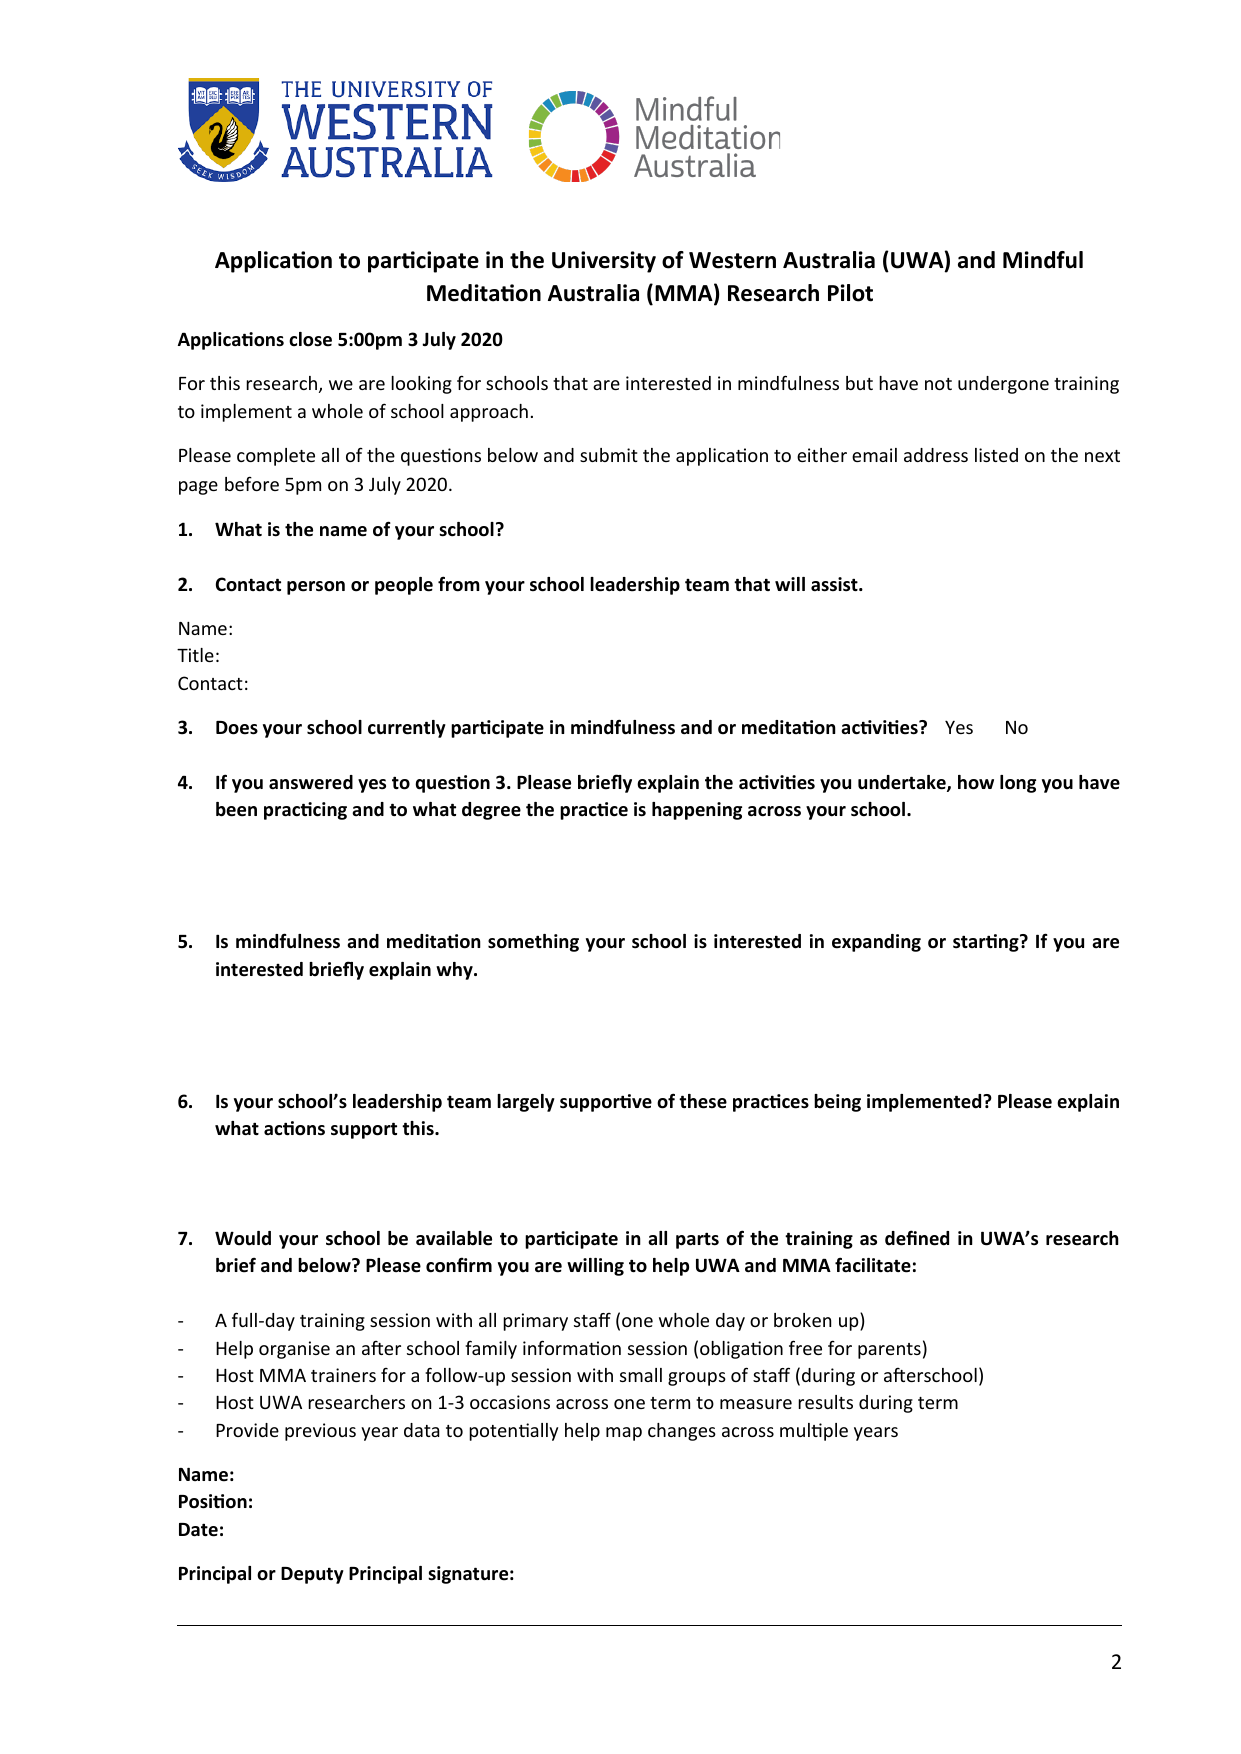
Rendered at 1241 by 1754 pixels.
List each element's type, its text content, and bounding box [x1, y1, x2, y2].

list Would your school be available to participate in all parts of the training as defined in UWA’s research brief and below? Please confirm you are willing to help UWA and MMA facilitate: [177, 1225, 1122, 1278]
list Is your school’s leadership team largely supportive of these practices being implemented? Please explain what actions support this. [177, 1088, 1122, 1141]
list What is the name of your school? [177, 516, 1122, 542]
picture [177, 78, 493, 182]
text Principal or Deputy Principal signature: [177, 1560, 1122, 1585]
list If you answered yes to question 3. Please briefly explain the activities you undertake, how long you have been practicing and to what degree the practice is happening across your school. [177, 769, 1122, 822]
list Help organise an after school family information session (obligation free for parents) [177, 1335, 1122, 1360]
text Name: Position: Date: [177, 1461, 1122, 1541]
list Is mindfulness and meditation something your school is interested in expanding or starting? If you are interested briefly explain why. [177, 928, 1122, 981]
list Provide previous year data to potentially help map changes across multiple years [177, 1417, 1122, 1442]
list Host UWA researchers on 1-3 occasions across one term to measure results during term [177, 1389, 1122, 1415]
text For this research, we are looking for schools that are interested in mindfulness but have not undergone training to implement a whole of school approach. [177, 371, 1122, 423]
list Does your school currently participate in mindfulness and or meditation activities? Yes No [177, 714, 1122, 739]
text Please complete all of the questions below and submit the application to either email address listed on the next page before 5pm on 3 July 2020. [177, 442, 1122, 498]
text Name: Title: Contact: [177, 615, 1122, 696]
list Host MMA trainers for a follow-up session with small groups of staff (during or afterschool) [177, 1362, 1122, 1387]
list Contact person or people from your school leadership team that will assist. [177, 571, 1122, 597]
text Applications close 5:00pm 3 July 2020 [177, 326, 1122, 352]
text Application to participate in the University of Western Australia (UWA) and Mindful Meditation Australia (MMA) Research Pilot [177, 244, 1122, 307]
list A full-day training session with all primary staff (one whole day or broken up) [177, 1307, 1122, 1333]
